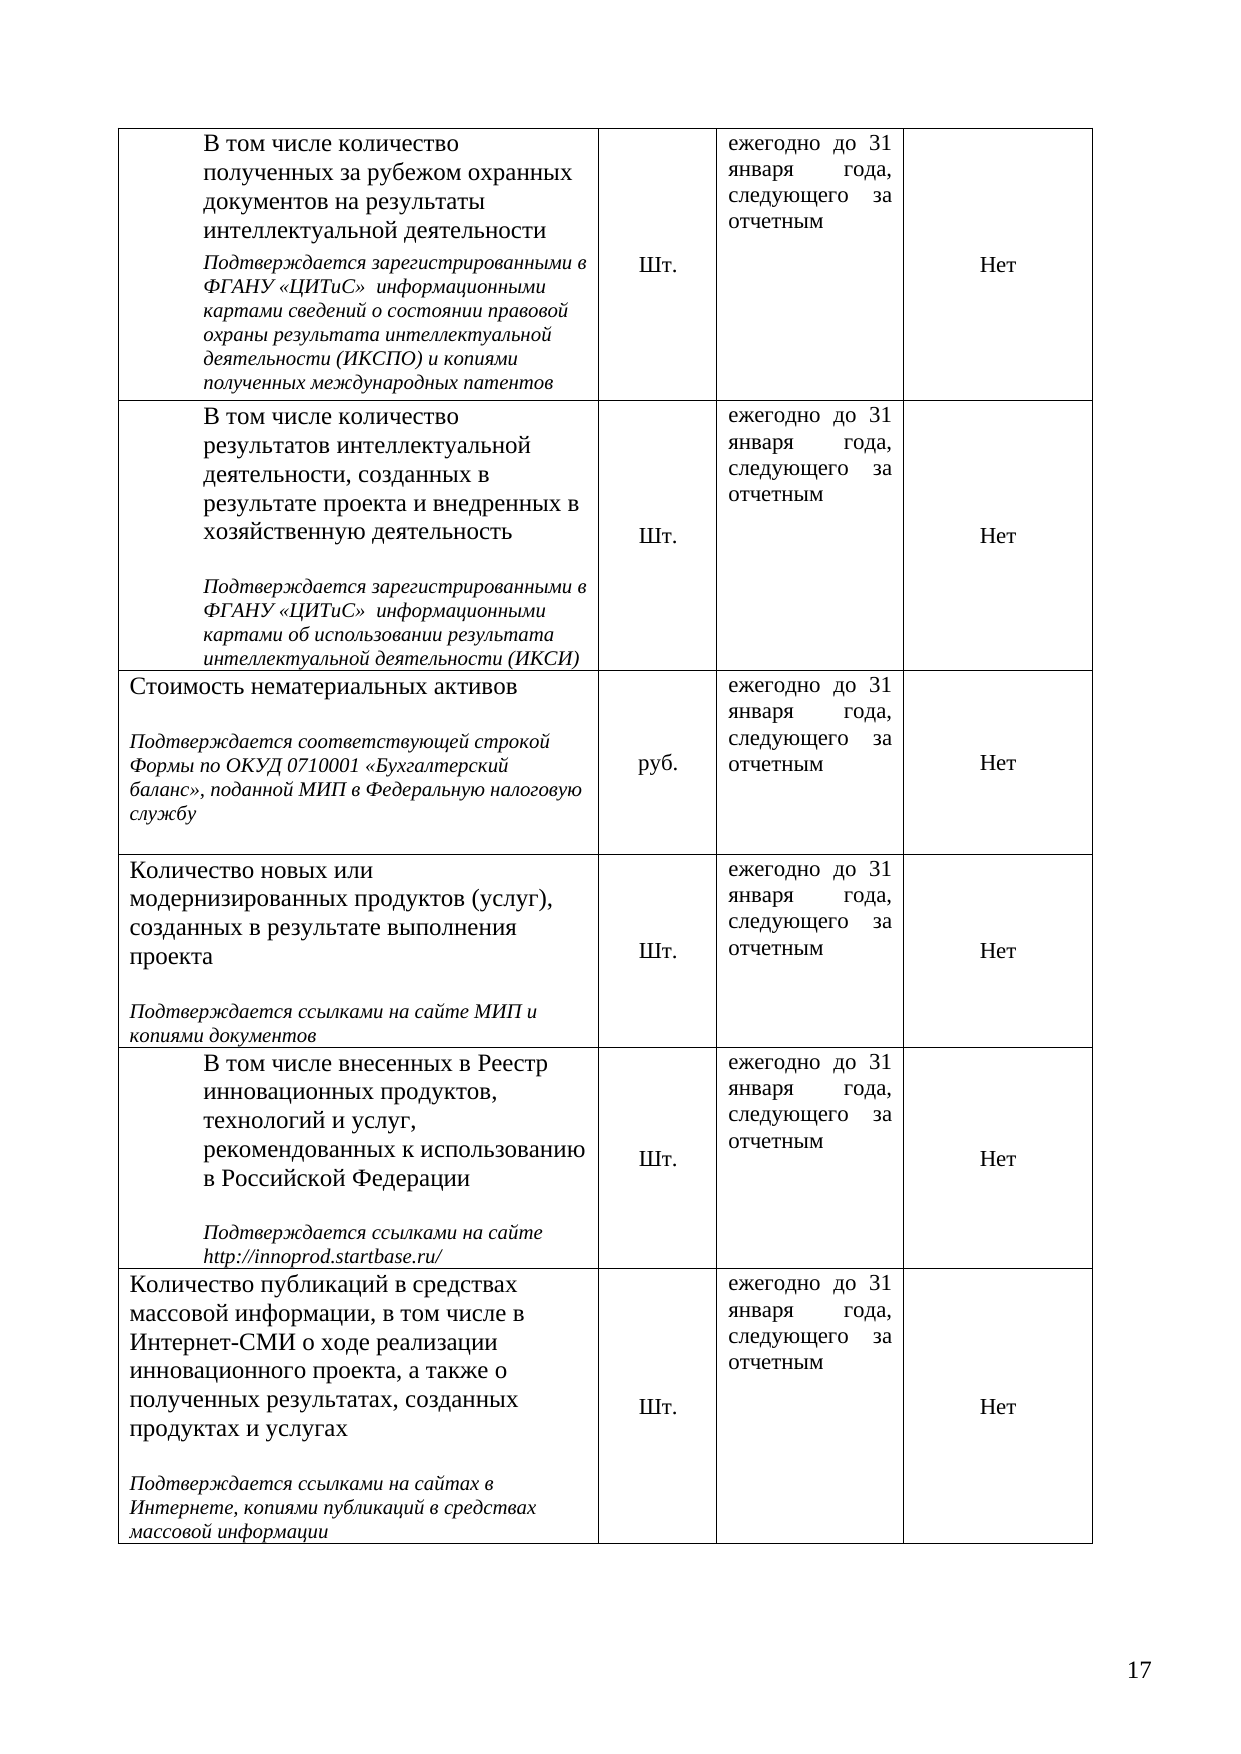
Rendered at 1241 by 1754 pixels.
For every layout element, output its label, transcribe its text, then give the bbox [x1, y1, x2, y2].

table_cell Нет [904, 671, 1092, 854]
table_cell Количество новых или модернизированных продуктов (услуг), созданных в результате выполнения проекта Подтверждается ссылками на сайте МИП и копиями документов [119, 855, 598, 1047]
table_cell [717, 1269, 903, 1543]
table_cell Нет [904, 129, 1092, 400]
table_cell В том числе внесенных в Реестр инновационных продуктов, технологий и услуг, рекомендованных к использованию в Российской Федерации Подтверждается ссылками на сайте http://innoprod.startbase.ru/ [119, 1048, 598, 1268]
table_cell Количество публикаций в средствах массовой информации, в том числе в Интернет-СМИ о ходе реализации инновационного проекта, а также о полученных результатах, созданных продуктах и услугах Подтверждается ссылками на сайтах в Интернете, копиями публикаций в средствах массовой информации [119, 1269, 598, 1543]
table_cell ежегодно до 31 января года, следующего за отчетным [717, 401, 903, 670]
table_cell Шт. [599, 129, 716, 400]
table_cell Нет [904, 1269, 1092, 1543]
table_cell Нет [904, 855, 1092, 1047]
table_cell ежегодно до 31 января года, следующего за отчетным [717, 671, 903, 854]
table_cell Шт. [599, 1269, 716, 1543]
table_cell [717, 129, 903, 400]
table_cell ежегодно до 31 января года, следующего за отчетным [717, 855, 903, 1047]
table_cell Шт. [599, 1048, 716, 1268]
table_cell Стоимость нематериальных активов Подтверждается соответствующей строкой Формы по ОКУД 0710001 «Бухгалтерский баланс», поданной МИП в Федеральную налоговую службу [119, 671, 598, 854]
table_cell Нет [904, 1048, 1092, 1268]
table_cell руб. [599, 671, 716, 854]
table_cell Шт. [599, 401, 716, 670]
table_cell Шт. [599, 855, 716, 1047]
table_cell Нет [904, 401, 1092, 670]
table_cell В том числе количество полученных за рубежом охранных документов на результаты интеллектуальной деятельности Подтверждается зарегистрированными в ФГАНУ «ЦИТиС» информационными картами сведений о состоянии правовой охраны результата интеллектуальной деятельности (ИКСПО) и копиями полученных международных патентов [119, 129, 598, 400]
table_cell В том числе количество результатов интеллектуальной деятельности, созданных в результате проекта и внедренных в хозяйственную деятельность Подтверждается зарегистрированными в ФГАНУ «ЦИТиС» информационными картами об использовании результата интеллектуальной деятельности (ИКСИ) [119, 401, 598, 670]
table_cell ежегодно до 31 января года, следующего за отчетным [717, 1048, 903, 1268]
